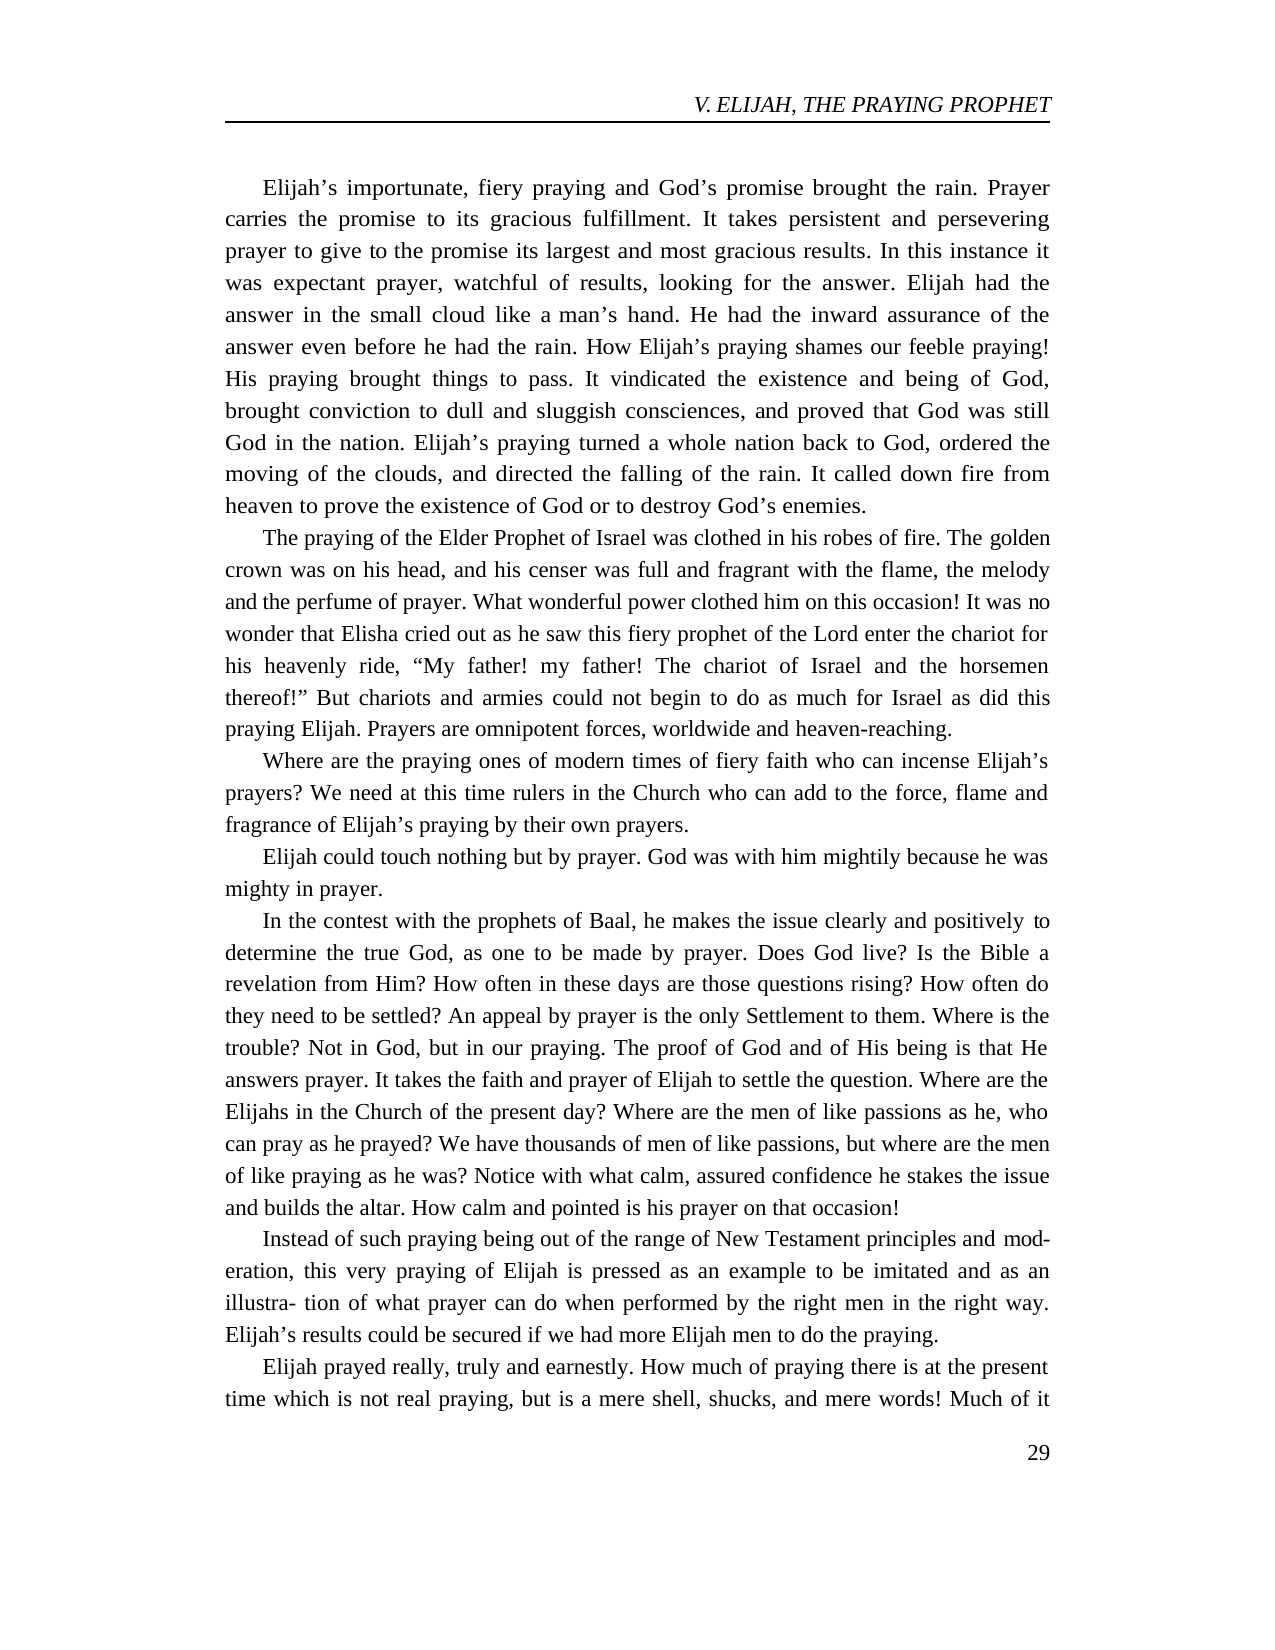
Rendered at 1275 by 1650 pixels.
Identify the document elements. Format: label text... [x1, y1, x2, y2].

text Instead of such praying being out of the range of New Testament principles and mod- eration, this very praying of Elijah is pressed as an example to be imitated and as an illustra- tion of what prayer can do when performed by the right men in the right way. Elijah’s results could be secured if we had more Elijah men to do the praying. [225, 1226, 1050, 1347]
text Where are the praying ones of modern times of fiery faith who can incense Elijah’s prayers? We need at this time rulers in the Church who can add to the force, flame and fragrance of Elijah’s praying by their own prayers. [225, 747, 1050, 837]
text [225, 1353, 1050, 1411]
text Elijah could touch nothing but by prayer. God was with him mightily because he was mighty in prayer. [225, 843, 1050, 901]
text In the contest with the prophets of Baal, he makes the issue clearly and positively to determine the true God, as one to be made by prayer. Does God live? Is the Bible a revelation from Him? How often in these days are those questions rising? How often do they need to be settled? An appeal by prayer is the only Settlement to them. Where is the trouble? Not in God, but in our praying. The proof of God and of His being is that He answers prayer. It takes the faith and prayer of Elijah to settle the question. Where are the Elijahs in the Church of the present day? Where are the men of like passions as he, who can pray as he prayed? We have thousands of men of like passions, but where are the men of like praying as he was? Notice with what calm, assured confidence he stakes the issue and builds the altar. How calm and pointed is his prayer on that occasion! [225, 907, 1050, 1220]
text Elijah’s importunate, fiery praying and God’s promise brought the rain. Prayer carries the promise to its gracious fulfillment. It takes persistent and persevering prayer to give to the promise its largest and most gracious results. In this instance it was expectant prayer, watchful of results, looking for the answer. Elijah had the answer in the small cloud like a man’s hand. He had the inward assurance of the answer even before he had the rain. How Elijah’s praying shames our feeble praying! His praying brought things to pass. It vindicated the existence and being of God, brought conviction to dull and sluggish consciences, and proved that God was still God in the nation. Elijah’s praying turned a whole nation back to God, ordered the moving of the clouds, and directed the falling of the rain. It called down fire from heaven to prove the existence of God or to destroy God’s enemies. [225, 174, 1050, 519]
text The praying of the Elder Prophet of Israel was clothed in his robes of fire. The golden crown was on his head, and his censer was full and fragrant with the flame, the melody and the perfume of prayer. What wonderful power clothed him on this occasion! It was no wonder that Elisha cried out as he saw this fiery prophet of the Lord enter the chariot for his heavenly ride, “My father! my father! The chariot of Israel and the horsemen thereof!” But chariots and armies could not begin to do as much for Israel as did this praying Elijah. Prayers are omnipotent forces, worldwide and heaven-reaching. [225, 524, 1050, 742]
